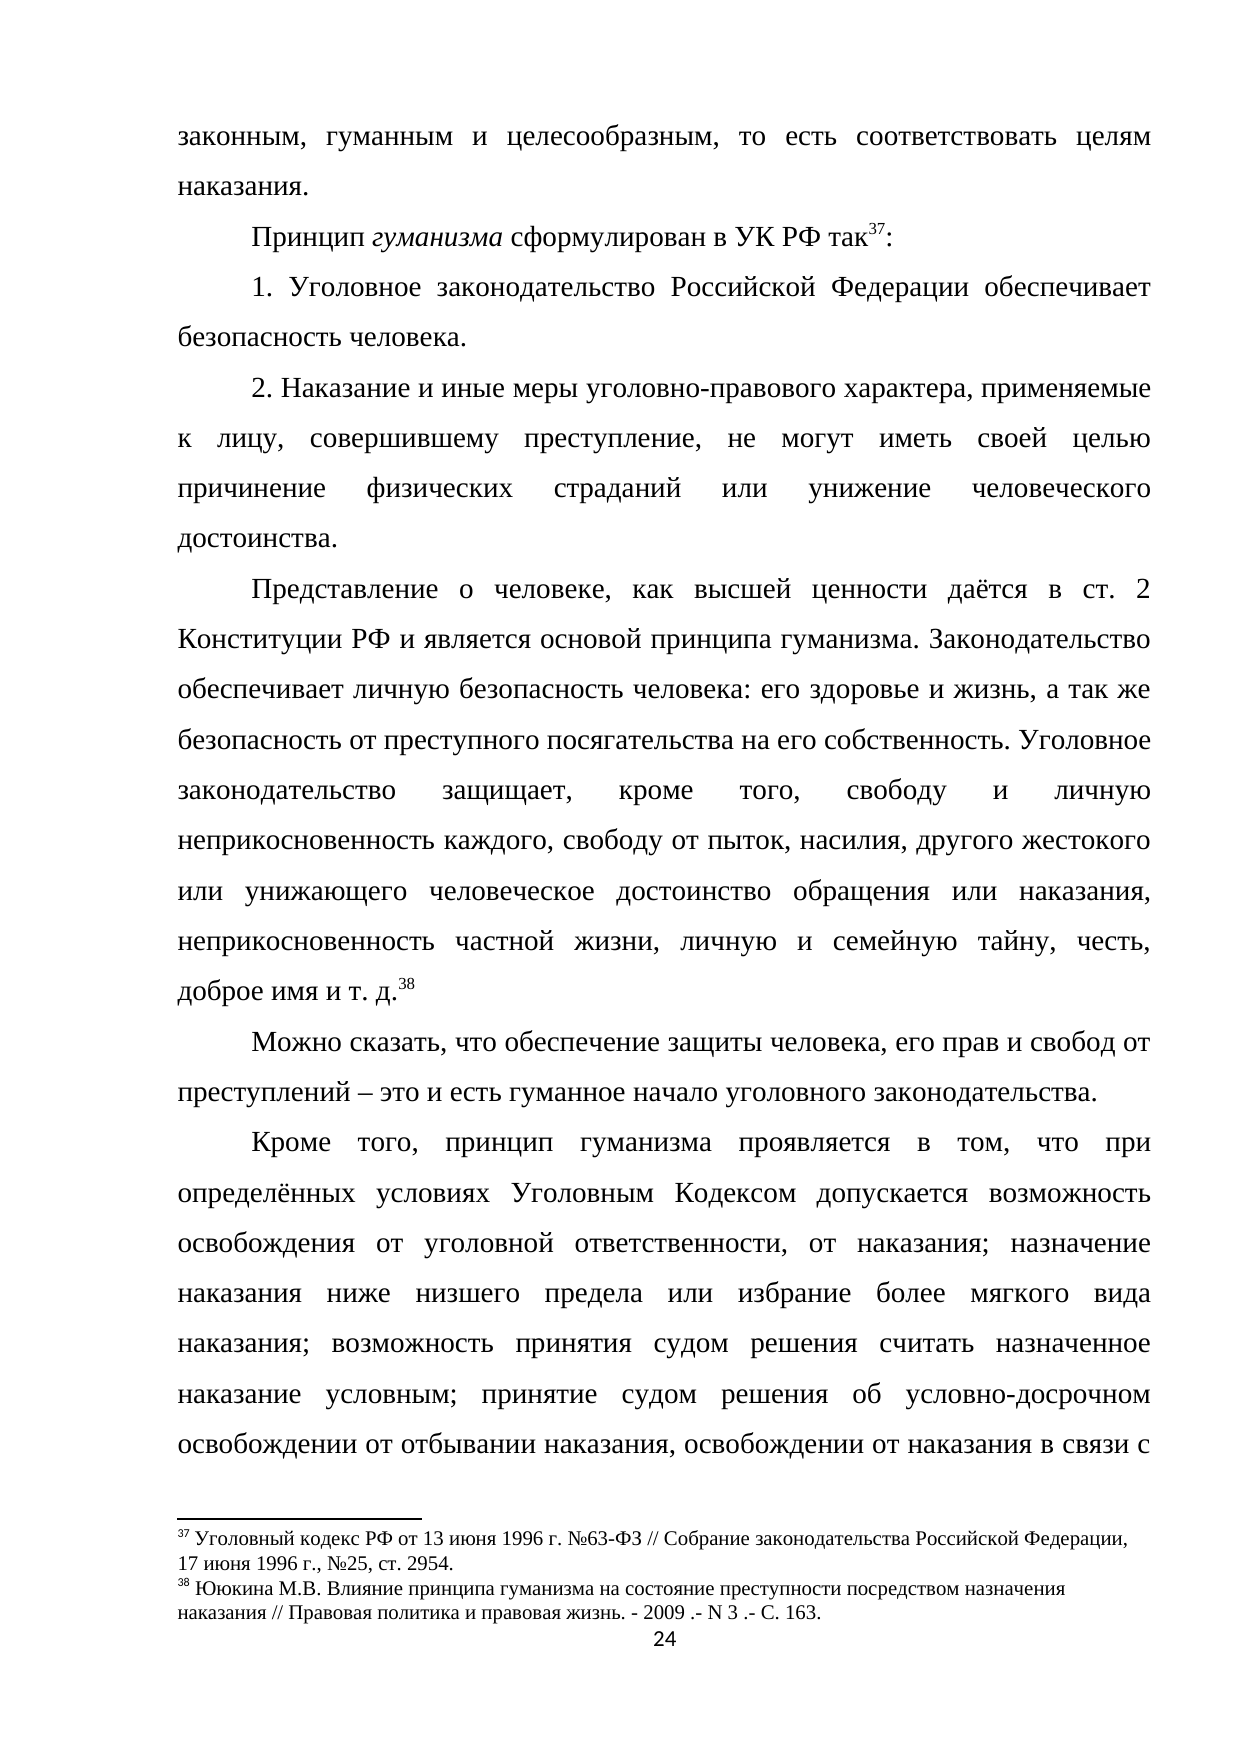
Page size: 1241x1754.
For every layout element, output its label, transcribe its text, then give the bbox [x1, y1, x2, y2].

text 1. Уголовное законодательство Российской Федерации обеспечивает безопасность человека. [177, 269, 1152, 353]
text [177, 118, 1152, 202]
text Можно сказать, что обеспечение защиты человека, его прав и свобод от преступлений – это и есть гуманное начало уголовного законодательства. [177, 1024, 1152, 1108]
text 2. Наказание и иные меры уголовно-правового характера, применяемые к лицу, совершившему преступление, не могут иметь своей целью причинение физических страданий или унижение человеческого достоинства. [177, 370, 1152, 554]
text Представление о человеке, как высшей ценности даётся в ст. 2 Конституции РФ и является основой принципа гуманизма. Законодательство обеспечивает личную безопасность человека: его здоровье и жизнь, а так же безопасность от преступного посягательства на его собственность. Уголовное законодательство защищает, кроме того, свободу и личную неприкосновенность каждого, свободу от пыток, насилия, другого жестокого или унижающего человеческое достоинство обращения или наказания, неприкосновенность частной жизни, личную и семейную тайну, честь, доброе имя и т. д. [177, 571, 1152, 1007]
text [177, 1124, 1152, 1460]
text Принцип гуманизма сформулирован в УК РФ так: [177, 219, 1152, 252]
